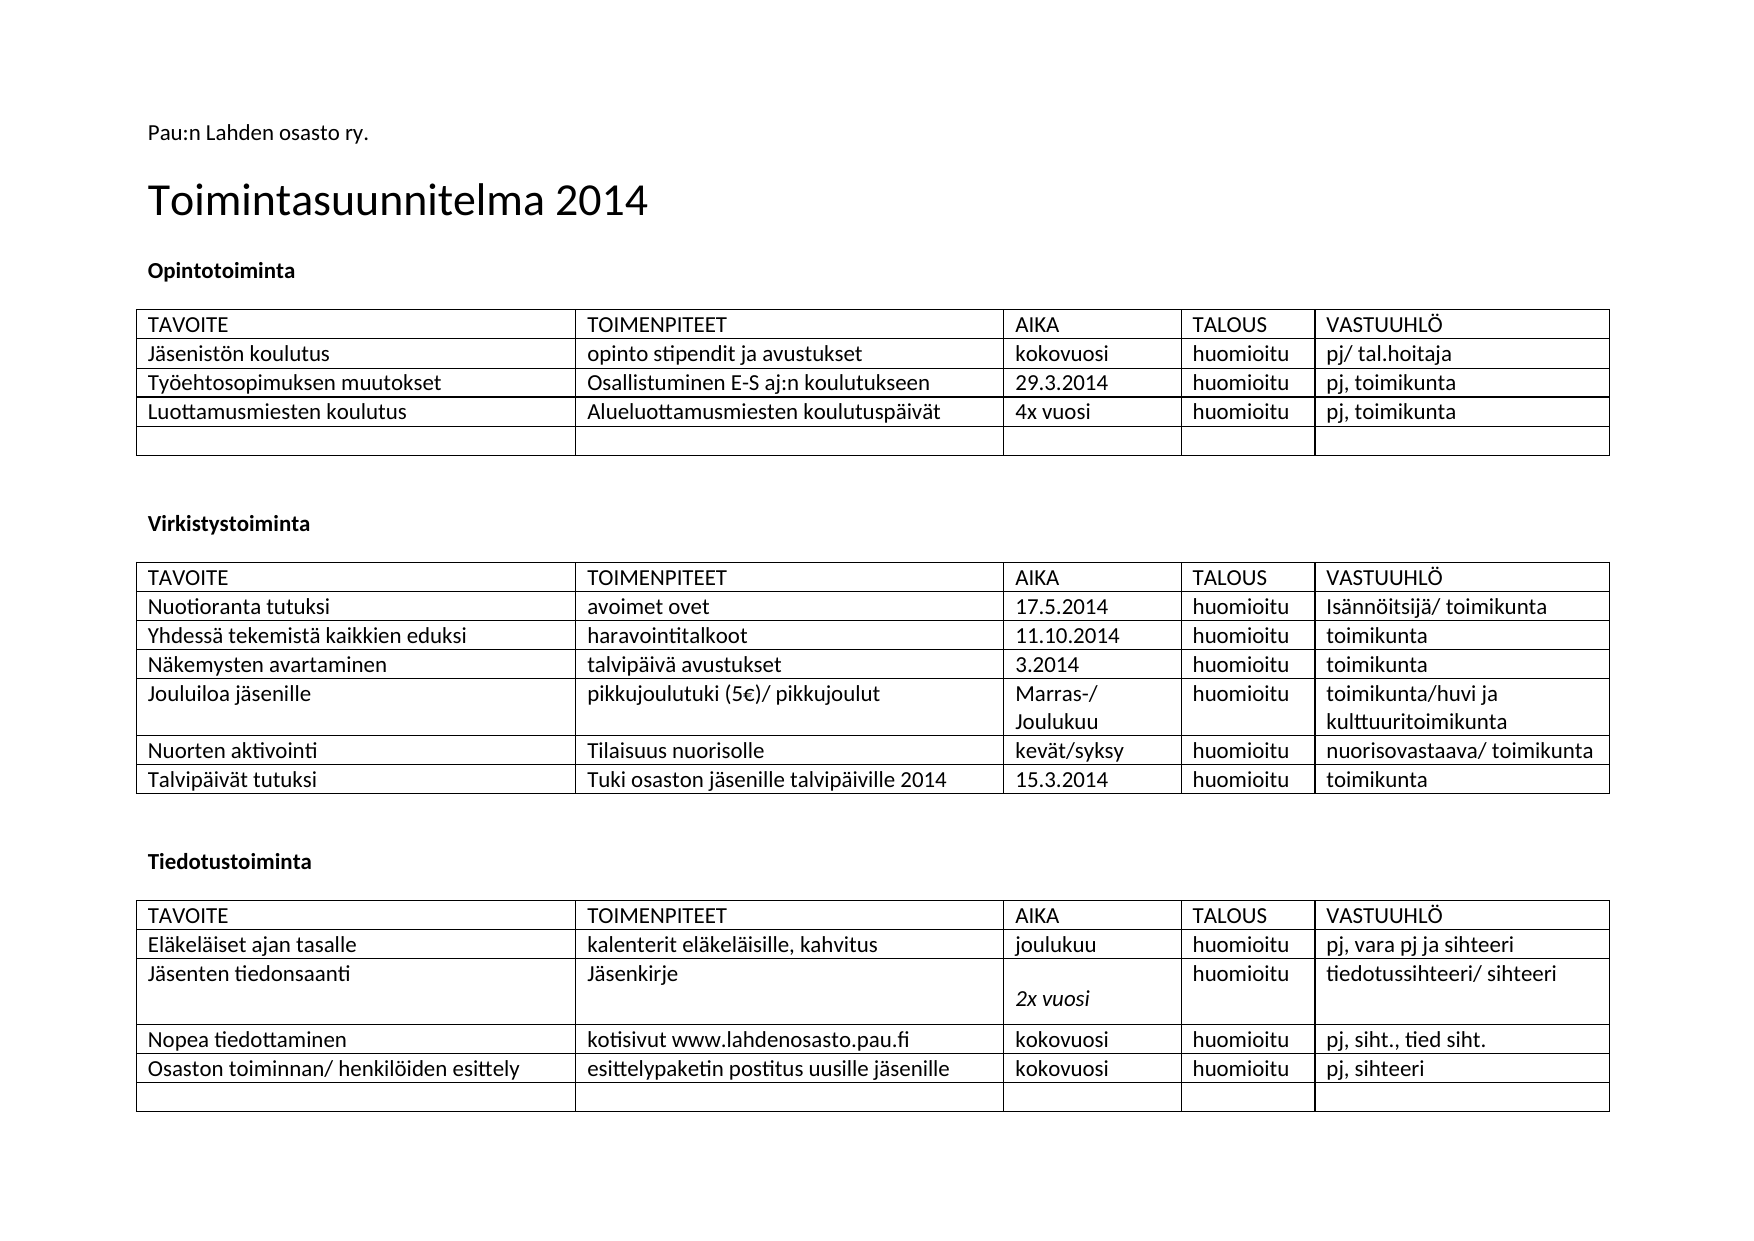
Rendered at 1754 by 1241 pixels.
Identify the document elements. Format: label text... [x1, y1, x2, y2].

table_cell toimikunta [1316, 650, 1609, 678]
table_cell pj, toimikunta [1316, 398, 1609, 426]
table_cell [1316, 427, 1609, 454]
table_cell joulukuu [1004, 930, 1181, 958]
table_cell 17.5.2014 [1004, 592, 1181, 620]
table_cell huomioitu [1182, 621, 1314, 649]
table_cell pj, siht., tied siht. [1316, 1025, 1609, 1053]
table_cell [1004, 427, 1181, 454]
table_cell tiedotussihteeri/ sihteeri [1316, 959, 1609, 1024]
table_cell Nuorten aktivointi [137, 736, 575, 764]
table_header TALOUS [1182, 563, 1314, 591]
table_header VASTUUHLÖ [1316, 310, 1609, 338]
table_cell Alueluottamusmiesten koulutuspäivät [576, 398, 1003, 426]
table_cell huomioitu [1182, 339, 1314, 367]
table_cell [1182, 427, 1314, 454]
table_cell huomioitu [1182, 679, 1314, 735]
table_cell toimikunta [1316, 621, 1609, 649]
table_cell Tuki osaston jäsenille talvipäiville 2014 [576, 765, 1003, 793]
table_cell huomioitu [1182, 736, 1314, 764]
table_cell Yhdessä tekemistä kaikkien eduksi [137, 621, 575, 649]
table_cell huomioitu [1182, 930, 1314, 958]
table_cell 2x vuosi [1004, 959, 1181, 1024]
table_cell 11.10.2014 [1004, 621, 1181, 649]
table_cell Luottamusmiesten koulutus [137, 398, 575, 426]
table_cell 4x vuosi [1004, 398, 1181, 426]
text Pau:n Lahden osasto ry. [148, 118, 1606, 146]
table_cell Isännöitsijä/ toimikunta [1316, 592, 1609, 620]
table_cell Jäsenten tiedonsaanti [137, 959, 575, 1024]
table_header VASTUUHLÖ [1316, 563, 1609, 591]
table_cell [1004, 1083, 1181, 1111]
table_cell 3.2014 [1004, 650, 1181, 678]
table_header TAVOITE [137, 310, 575, 338]
table_cell pj, vara pj ja sihteeri [1316, 930, 1609, 958]
table_cell [137, 427, 575, 454]
table_cell kevät/syksy [1004, 736, 1181, 764]
table_header TALOUS [1182, 901, 1314, 929]
table_cell [1316, 1083, 1609, 1111]
table_cell Nopea tiedottaminen [137, 1025, 575, 1053]
table_cell Näkemysten avartaminen [137, 650, 575, 678]
table_header TOIMENPITEET [576, 310, 1003, 338]
table_cell haravointitalkoot [576, 621, 1003, 649]
table_cell [1182, 1083, 1314, 1111]
table_cell kokovuosi [1004, 339, 1181, 367]
table_cell Osallistuminen E-S aj:n koulutukseen [576, 369, 1003, 396]
table_cell [576, 427, 1003, 454]
table_cell Talvipäivät tutuksi [137, 765, 575, 793]
table_cell esittelypaketin postitus uusille jäsenille [576, 1054, 1003, 1082]
table_cell Eläkeläiset ajan tasalle [137, 930, 575, 958]
table_cell huomioitu [1182, 1054, 1314, 1082]
table_cell toimikunta [1316, 765, 1609, 793]
table_cell 29.3.2014 [1004, 369, 1181, 396]
table_cell huomioitu [1182, 369, 1314, 396]
text Virkistystoiminta [148, 509, 1606, 537]
table_header TALOUS [1182, 310, 1314, 338]
table_cell huomioitu [1182, 592, 1314, 620]
table_cell kotisivut www.lahdenosasto.pau.fi [576, 1025, 1003, 1053]
text Tiedotustoiminta [148, 847, 1606, 875]
table_cell pj, sihteeri [1316, 1054, 1609, 1082]
text Toimintasuunnitelma 2014 [148, 171, 1606, 227]
table_cell pikkujoulutuki (5€)/ pikkujoulut [576, 679, 1003, 735]
table_cell huomioitu [1182, 959, 1314, 1024]
table_cell nuorisovastaava/ toimikunta [1316, 736, 1609, 764]
table_cell kalenterit eläkeläisille, kahvitus [576, 930, 1003, 958]
table_cell huomioitu [1182, 765, 1314, 793]
table_header AIKA [1004, 901, 1181, 929]
table_header TAVOITE [137, 901, 575, 929]
table_cell toimikunta/huvi ja kulttuuritoimikunta [1316, 679, 1609, 735]
table_cell Jouluiloa jäsenille [137, 679, 575, 735]
table_cell kokovuosi [1004, 1054, 1181, 1082]
table_header AIKA [1004, 563, 1181, 591]
table_header VASTUUHLÖ [1316, 901, 1609, 929]
table_cell pj/ tal.hoitaja [1316, 339, 1609, 367]
table_cell [137, 1083, 575, 1111]
table_cell avoimet ovet [576, 592, 1003, 620]
table_cell Jäsenkirje [576, 959, 1003, 1024]
table_cell Jäsenistön koulutus [137, 339, 575, 367]
table_cell Työehtosopimuksen muutokset [137, 369, 575, 396]
table_cell huomioitu [1182, 398, 1314, 426]
table_cell huomioitu [1182, 650, 1314, 678]
table_cell Osaston toiminnan/ henkilöiden esittely [137, 1054, 575, 1082]
table_cell Marras-/Joulukuu [1004, 679, 1181, 735]
table_cell pj, toimikunta [1316, 369, 1609, 396]
table_cell opinto stipendit ja avustukset [576, 339, 1003, 367]
table_cell kokovuosi [1004, 1025, 1181, 1053]
text Opintotoiminta [148, 256, 1606, 284]
table_cell Tilaisuus nuorisolle [576, 736, 1003, 764]
table_cell 15.3.2014 [1004, 765, 1181, 793]
table_cell [576, 1083, 1003, 1111]
table_cell huomioitu [1182, 1025, 1314, 1053]
table_cell talvipäivä avustukset [576, 650, 1003, 678]
table_header AIKA [1004, 310, 1181, 338]
table_header TAVOITE [137, 563, 575, 591]
table_header TOIMENPITEET [576, 563, 1003, 591]
table_cell Nuotioranta tutuksi [137, 592, 575, 620]
table_header TOIMENPITEET [576, 901, 1003, 929]
